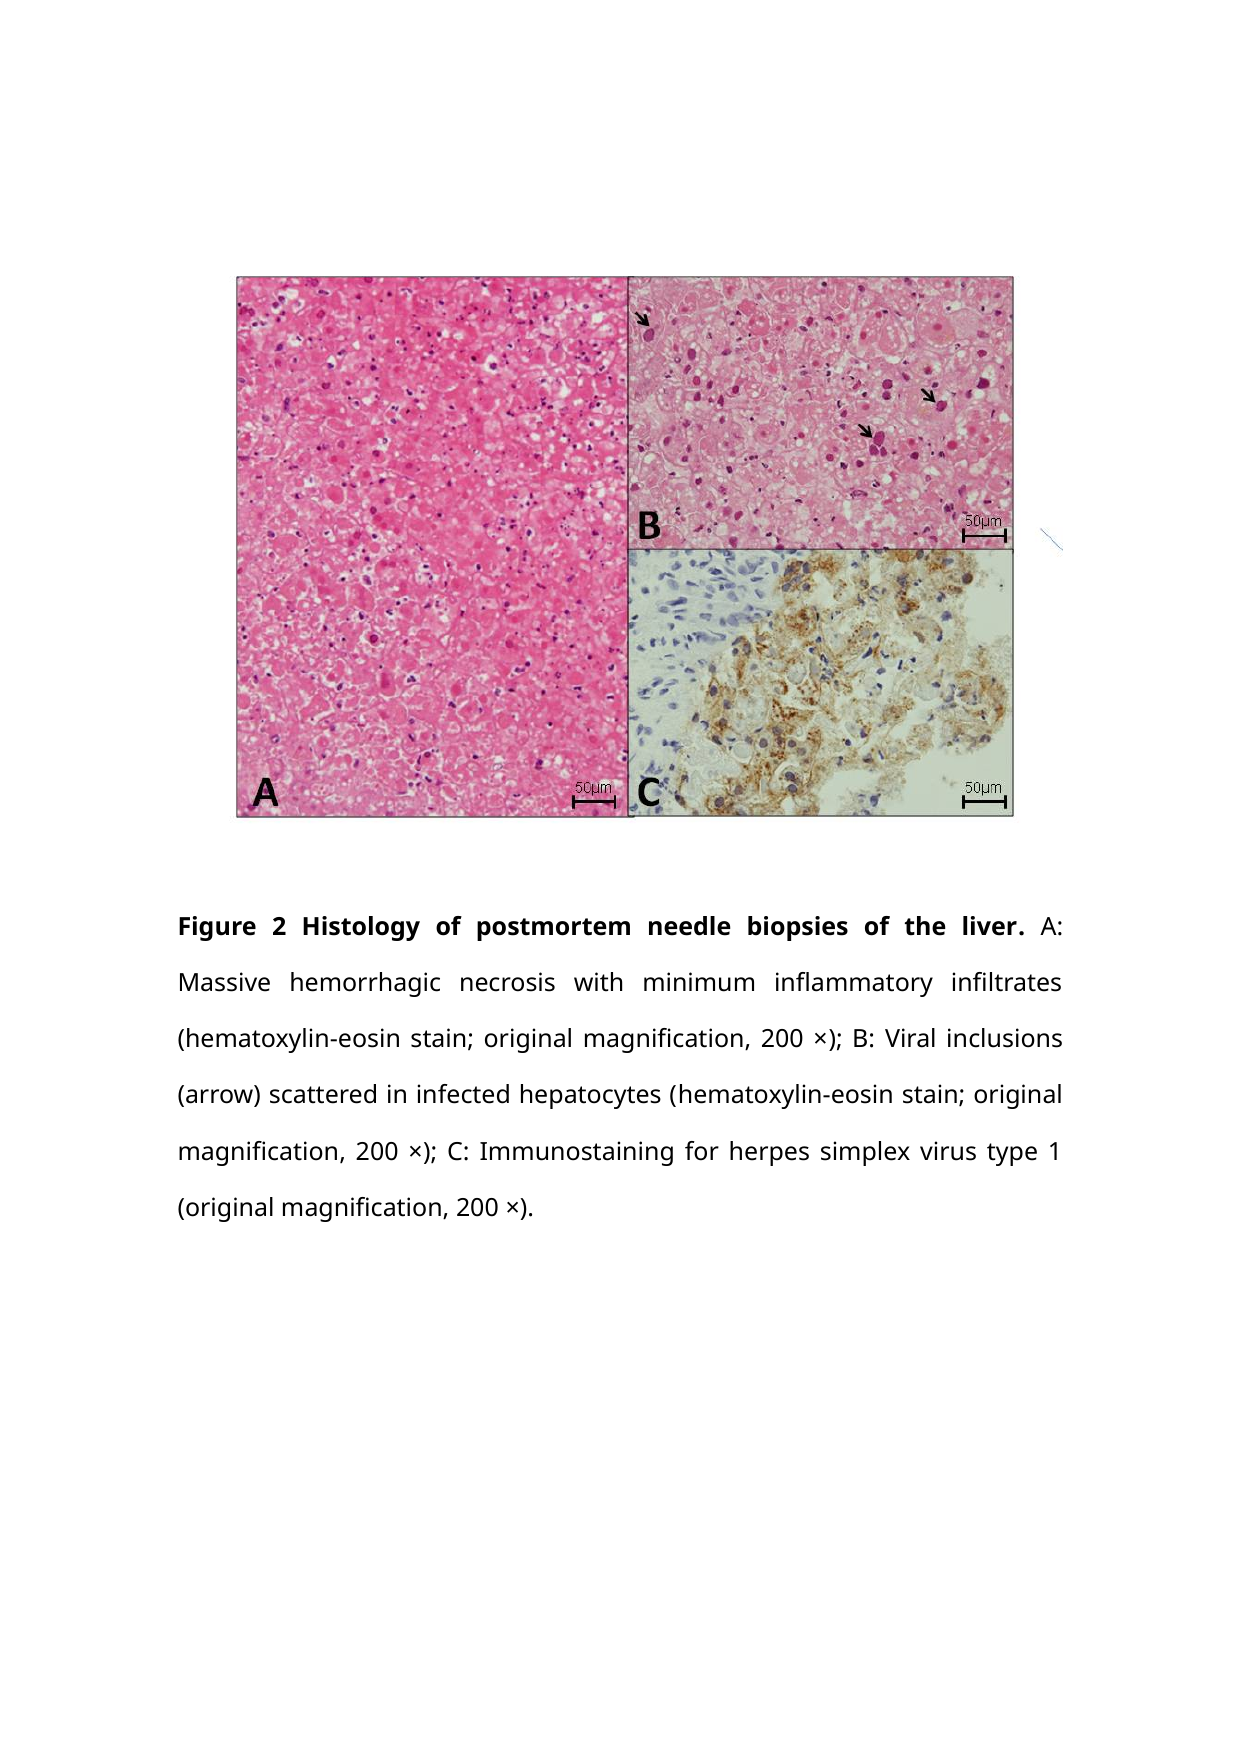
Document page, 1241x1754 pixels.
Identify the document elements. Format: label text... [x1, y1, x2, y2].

picture [177, 216, 1063, 882]
text Figure 2 Histology of postmortem needle biopsies of the liver. A: Massive hemorrhagic necrosis with minimum inflammatory infiltrates (hematoxylin-eosin stain; original magnification, 200 ×); B: Viral inclusions (arrow) scattered in infected hepatocytes (hematoxylin-eosin stain; original magnification, 200 ×); C: Immunostaining for herpes simplex virus type 1 (original magnification, 200 ×). [177, 907, 1063, 1225]
